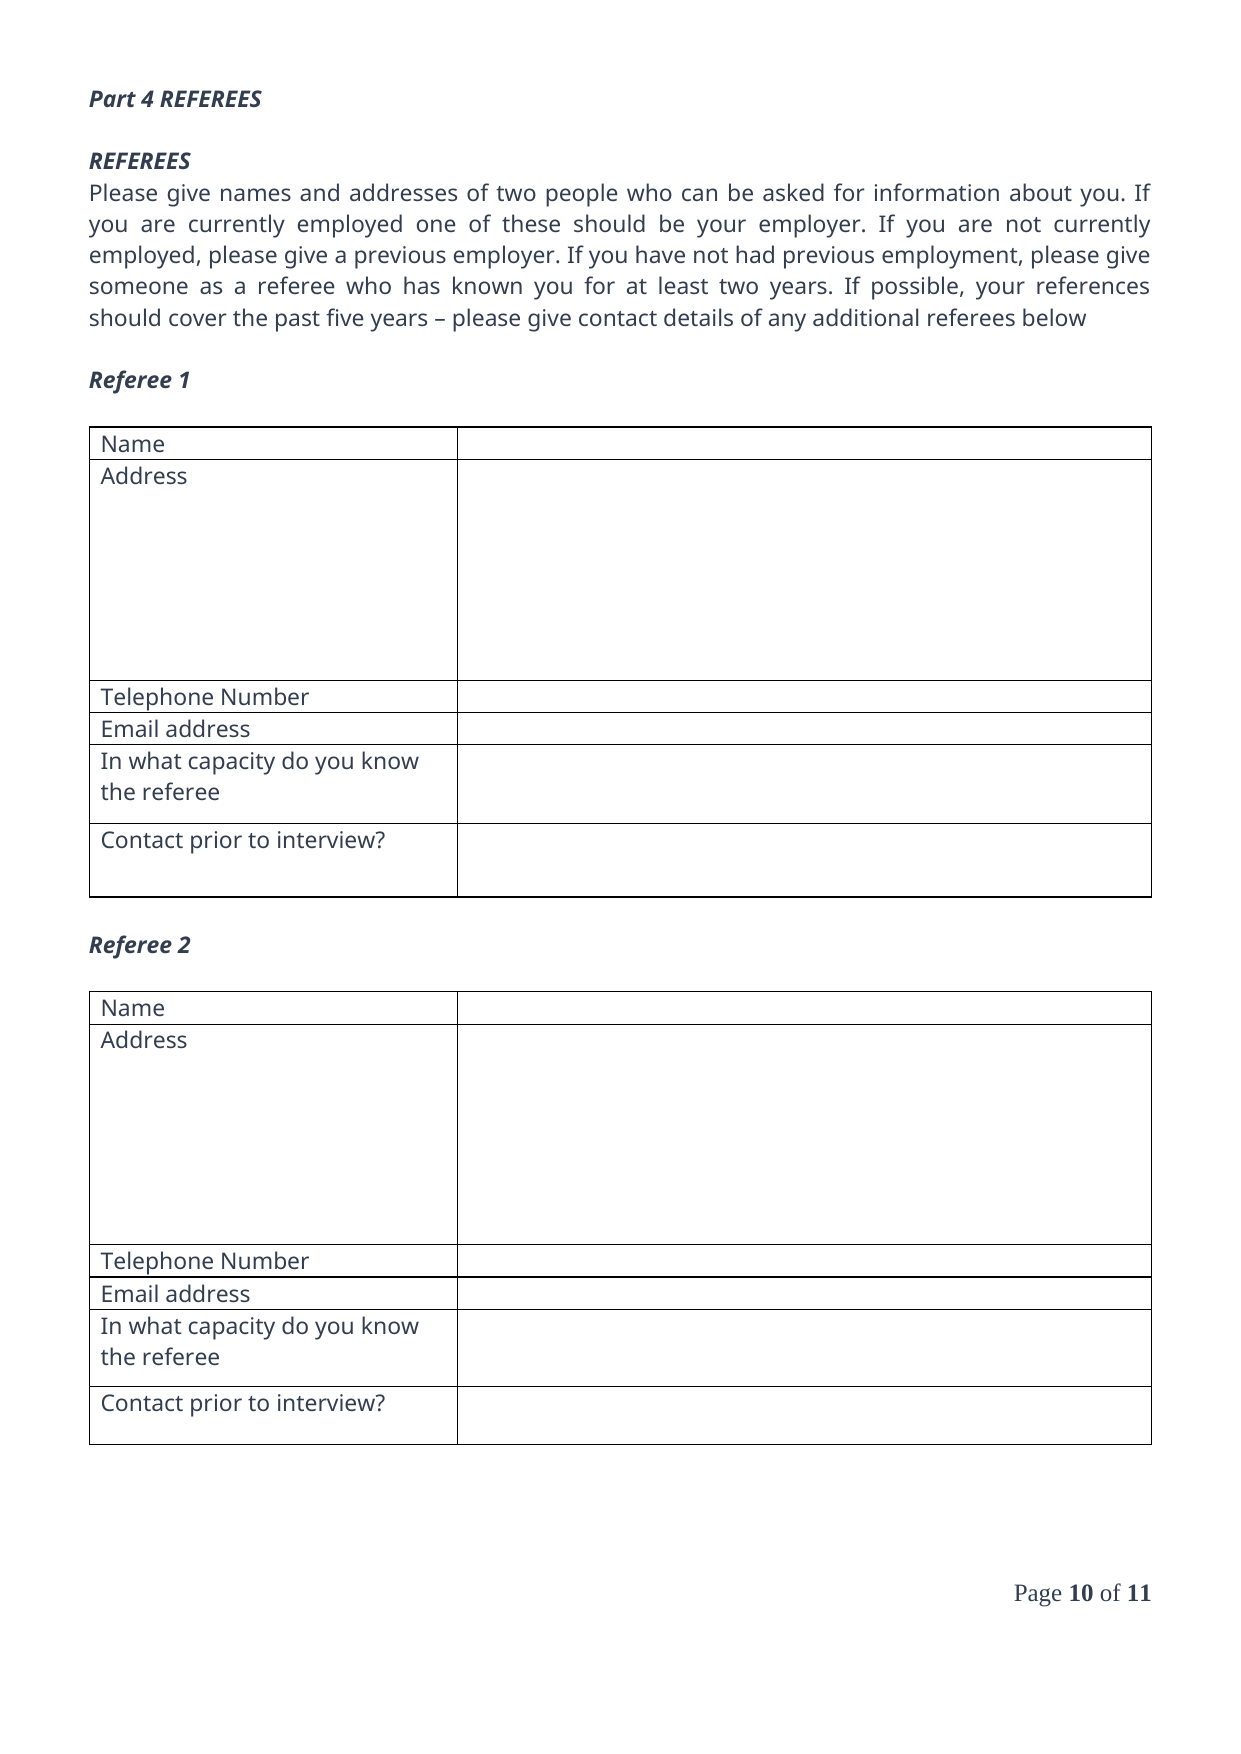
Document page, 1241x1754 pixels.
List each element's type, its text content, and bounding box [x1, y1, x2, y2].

table_cell Contact prior to interview? [90, 1387, 457, 1444]
table_header Name [90, 428, 457, 459]
text Referee 2 [89, 929, 1152, 960]
table_cell [458, 1387, 1151, 1444]
table_cell [458, 1245, 1151, 1276]
table_cell In what capacity do you know the referee [90, 745, 457, 823]
table_cell [458, 681, 1151, 712]
table_cell Contact prior to interview? [90, 824, 457, 896]
table_cell [458, 824, 1151, 896]
table_header Name [90, 992, 457, 1023]
table_cell [458, 745, 1151, 823]
table_cell Email address [90, 713, 457, 744]
table_cell Telephone Number [90, 681, 457, 712]
text Referee 1 [89, 364, 1152, 395]
table_cell Telephone Number [90, 1245, 457, 1276]
table_cell [458, 713, 1151, 744]
table_cell [458, 1025, 1151, 1244]
table_cell [458, 460, 1151, 679]
table_cell Email address [90, 1278, 457, 1309]
table_cell [458, 1310, 1151, 1386]
table_header [458, 428, 1151, 459]
text Part 4 REFEREES [89, 83, 1152, 114]
table_cell [458, 1278, 1151, 1309]
table_cell Address [90, 460, 457, 679]
text REFEREES [89, 145, 1152, 176]
table_cell Address [90, 1025, 457, 1244]
text Please give names and addresses of two people who can be asked for information about you. If you are currently employed one of these should be your employer. If you are not currently employed, please give a previous employer. If you have not had previous employment, please give someone as a referee who has known you for at least two years. If possible, your references should cover the past five years – please give contact details of any additional referees below [89, 176, 1152, 333]
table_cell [90, 1310, 457, 1386]
table_header [458, 992, 1151, 1023]
